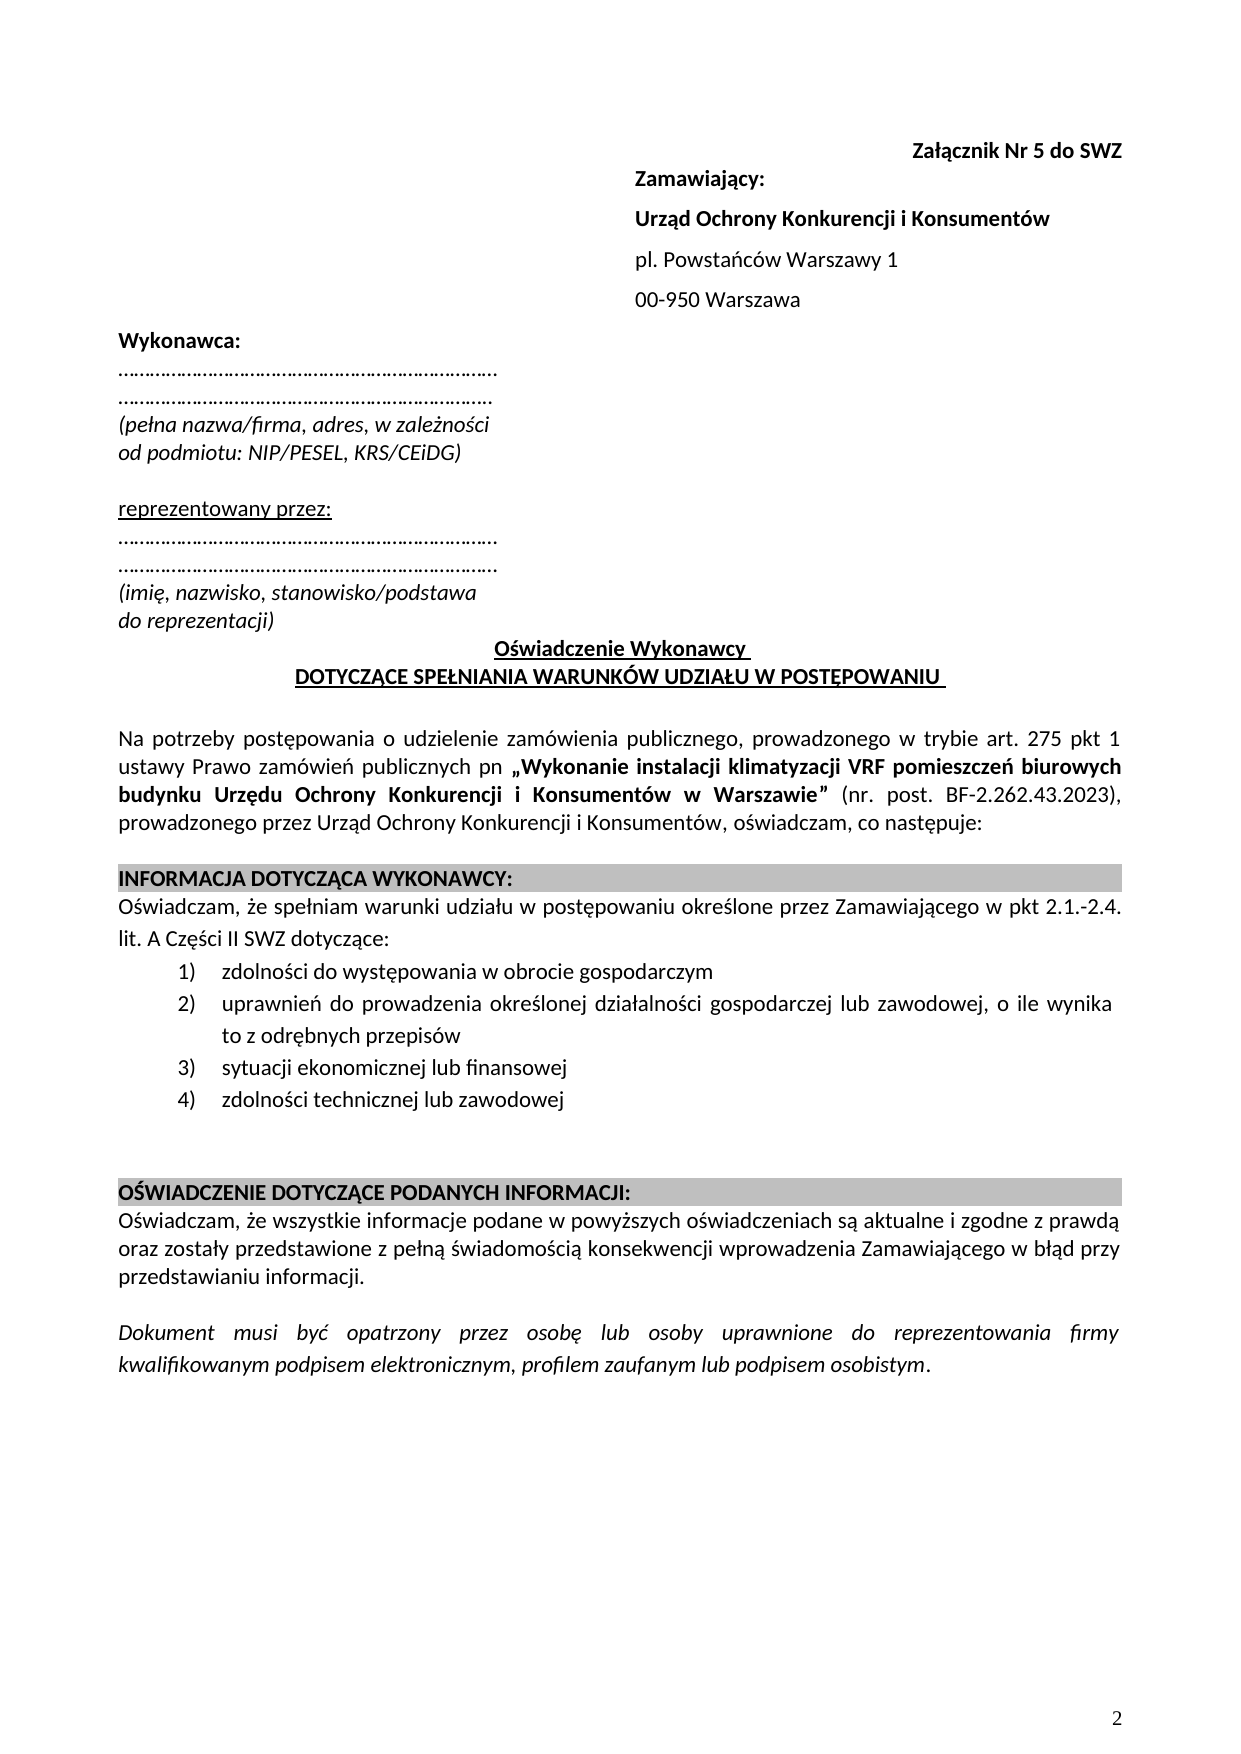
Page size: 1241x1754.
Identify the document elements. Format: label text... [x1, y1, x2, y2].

list zdolności do występowania w obrocie gospodarczym [177, 957, 1122, 985]
text Zamawiający: [561, 164, 1122, 192]
text Załącznik Nr 5 do SWZ [782, 136, 1122, 164]
text Oświadczam, że wszystkie informacje podane w powyższych oświadczeniach są aktualne i zgodne z prawdą oraz zostały przedstawione z pełną świadomością konsekwencji wprowadzenia Zamawiającego w błąd przy przedstawianiu informacji. [118, 1206, 1122, 1290]
text 00-950 Warszawa [635, 285, 1122, 313]
text …………………………………………………………………………………………………………………………….. [118, 354, 502, 410]
text Na potrzeby postępowania o udzielenie zamówienia publicznego, prowadzonego w trybie art. 275 pkt 1 ustawy Prawo zamówień publicznych pn „Wykonanie instalacji klimatyzacji VRF pomieszczeń biurowych budynku Urzędu Ochrony Konkurencji i Konsumentów w Warszawie” (nr. post. BF-2.262.43.2023), prowadzonego przez Urząd Ochrony Konkurencji i Konsumentów, oświadczam, co następuje: [118, 724, 1122, 836]
text DOTYCZĄCE SPEŁNIANIA WARUNKÓW UDZIAŁU W POSTĘPOWANIU [118, 662, 1122, 724]
list uprawnień do prowadzenia określonej działalności gospodarczej lub zawodowej, o ile wynika to z odrębnych przepisów [177, 989, 1122, 1049]
text pl. Powstańców Warszawy 1 [635, 245, 1122, 273]
text Urząd Ochrony Konkurencji i Konsumentów [635, 204, 1122, 232]
list sytuacji ekonomicznej lub finansowej [177, 1053, 1122, 1081]
text Wykonawca: [118, 326, 1122, 354]
text reprezentowany przez: [118, 494, 1122, 522]
text OŚWIADCZENIE DOTYCZĄCE PODANYCH INFORMACJI: [118, 1178, 1122, 1206]
text INFORMACJA DOTYCZĄCA WYKONAWCY: [118, 864, 1122, 892]
text (pełna nazwa/firma, adres, w zależności od podmiotu: NIP/PESEL, KRS/CEiDG) [118, 410, 502, 466]
text Oświadczam, że spełniam warunki udziału w postępowaniu określone przez Zamawiającego w pkt 2.1.-2.4. lit. A Części II SWZ dotyczące: [118, 892, 1122, 953]
text Oświadczenie Wykonawcy [118, 634, 1122, 662]
text Dokument musi być opatrzony przez osobę lub osoby uprawnione do reprezentowania firmy kwalifikowanym podpisem elektronicznym, profilem zaufanym lub podpisem osobistym. [118, 1318, 1122, 1378]
list zdolności technicznej lub zawodowej [177, 1086, 1122, 1113]
text (imię, nazwisko, stanowisko/podstawa do reprezentacji) [118, 578, 502, 634]
text ……………………………………………………………………………………………………………………………… [118, 522, 502, 578]
